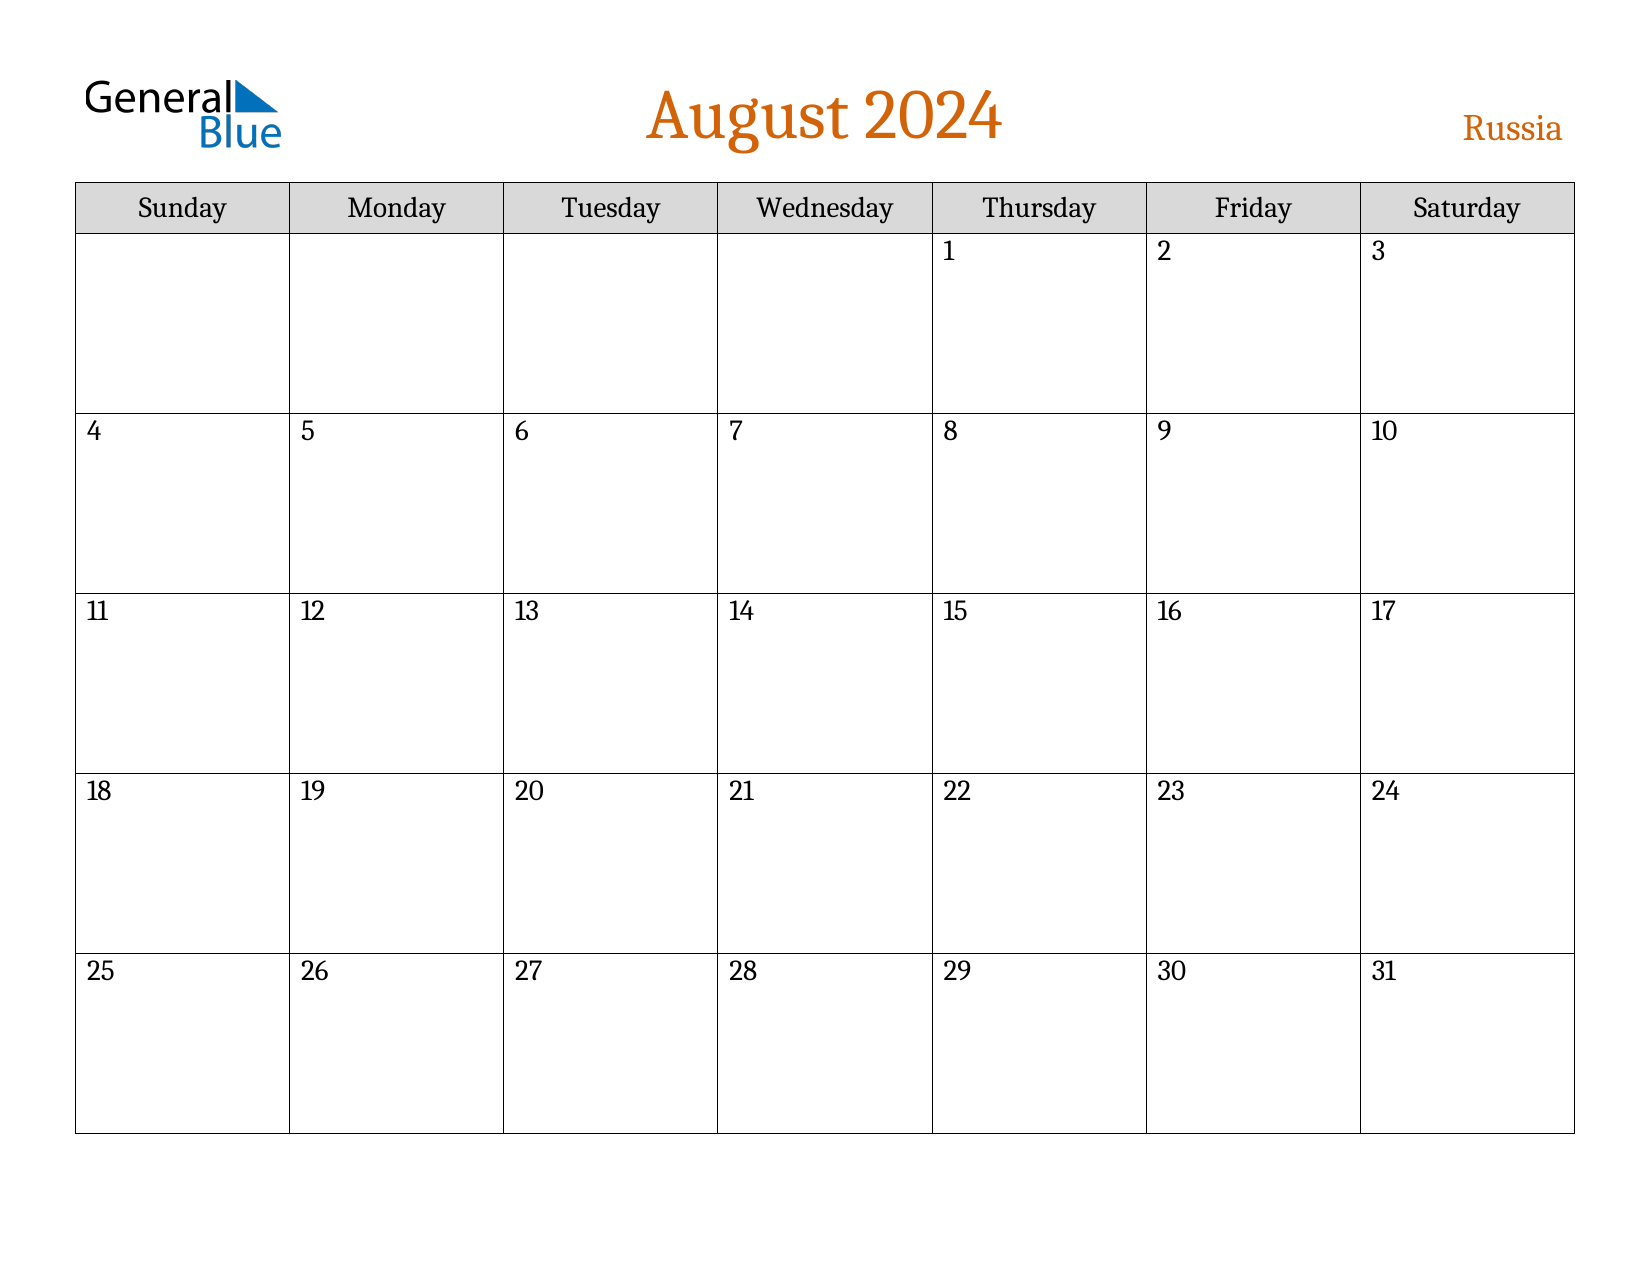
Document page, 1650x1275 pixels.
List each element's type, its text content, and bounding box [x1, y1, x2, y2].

table_cell [1361, 270, 1574, 413]
table_cell [76, 270, 289, 413]
table_cell 24 [1361, 774, 1574, 810]
table_cell [290, 630, 503, 773]
table_cell [933, 450, 1146, 593]
table_cell 18 [76, 774, 289, 810]
table_cell [933, 810, 1146, 953]
table_cell Thursday [933, 183, 1146, 233]
table_header Russia [1146, 75, 1574, 182]
table_cell 19 [290, 774, 503, 810]
table_cell [1147, 990, 1360, 1133]
table_cell 7 [718, 414, 932, 450]
table_cell [504, 234, 717, 270]
table_cell [718, 450, 932, 593]
table_cell [76, 450, 289, 593]
table_cell [504, 450, 717, 593]
table_cell Monday [290, 183, 503, 233]
table_cell [1147, 810, 1360, 953]
table_cell [290, 990, 503, 1133]
table_cell 2 [1147, 234, 1360, 270]
table_cell 14 [718, 594, 932, 630]
table_cell [76, 990, 289, 1133]
table_cell Friday [1147, 183, 1360, 233]
table_cell [933, 990, 1146, 1133]
table_cell [718, 630, 932, 773]
table_cell 25 [76, 954, 289, 990]
table_cell 5 [290, 414, 503, 450]
table_cell 31 [1361, 954, 1574, 990]
table_header August 2024 [504, 75, 1146, 182]
table_cell [718, 270, 932, 413]
table_cell 20 [504, 774, 717, 810]
table_cell [1147, 450, 1360, 593]
table_cell 21 [718, 774, 932, 810]
table_cell 8 [933, 414, 1146, 450]
table_cell 16 [1147, 594, 1360, 630]
table_cell [1147, 630, 1360, 773]
table_cell 29 [933, 954, 1146, 990]
picture [86, 80, 281, 148]
table_cell [1361, 630, 1574, 773]
table_cell [504, 810, 717, 953]
table_cell [504, 990, 717, 1133]
table_cell Wednesday [718, 183, 932, 233]
table_cell [290, 234, 503, 270]
table_cell [933, 630, 1146, 773]
table_cell [290, 450, 503, 593]
table_cell 23 [1147, 774, 1360, 810]
table_cell 30 [1147, 954, 1360, 990]
table_cell [718, 990, 932, 1133]
table_cell [76, 234, 289, 270]
table_cell 27 [504, 954, 717, 990]
table_cell 10 [1361, 414, 1574, 450]
table_cell [76, 630, 289, 773]
table_header [76, 75, 503, 182]
table_cell 1 [933, 234, 1146, 270]
table_cell [933, 270, 1146, 413]
table_cell 13 [504, 594, 717, 630]
table_cell [718, 810, 932, 953]
table_cell Tuesday [504, 183, 717, 233]
table_cell [290, 270, 503, 413]
table_cell 15 [933, 594, 1146, 630]
table_cell 26 [290, 954, 503, 990]
table_cell [504, 270, 717, 413]
table_cell 11 [76, 594, 289, 630]
table_cell Saturday [1361, 183, 1574, 233]
table_cell 9 [1147, 414, 1360, 450]
table_cell [1361, 990, 1574, 1133]
table_cell [718, 234, 932, 270]
table_cell 22 [933, 774, 1146, 810]
table_cell 17 [1361, 594, 1574, 630]
table_cell [1361, 450, 1574, 593]
table_cell [504, 630, 717, 773]
table_cell 6 [504, 414, 717, 450]
table_cell 4 [76, 414, 289, 450]
table_cell [1147, 270, 1360, 413]
table_cell 12 [290, 594, 503, 630]
table_cell 28 [718, 954, 932, 990]
table_cell [1361, 810, 1574, 953]
table_cell Sunday [76, 183, 289, 233]
table_cell 3 [1361, 234, 1574, 270]
table_cell [76, 810, 289, 953]
table_cell [290, 810, 503, 953]
